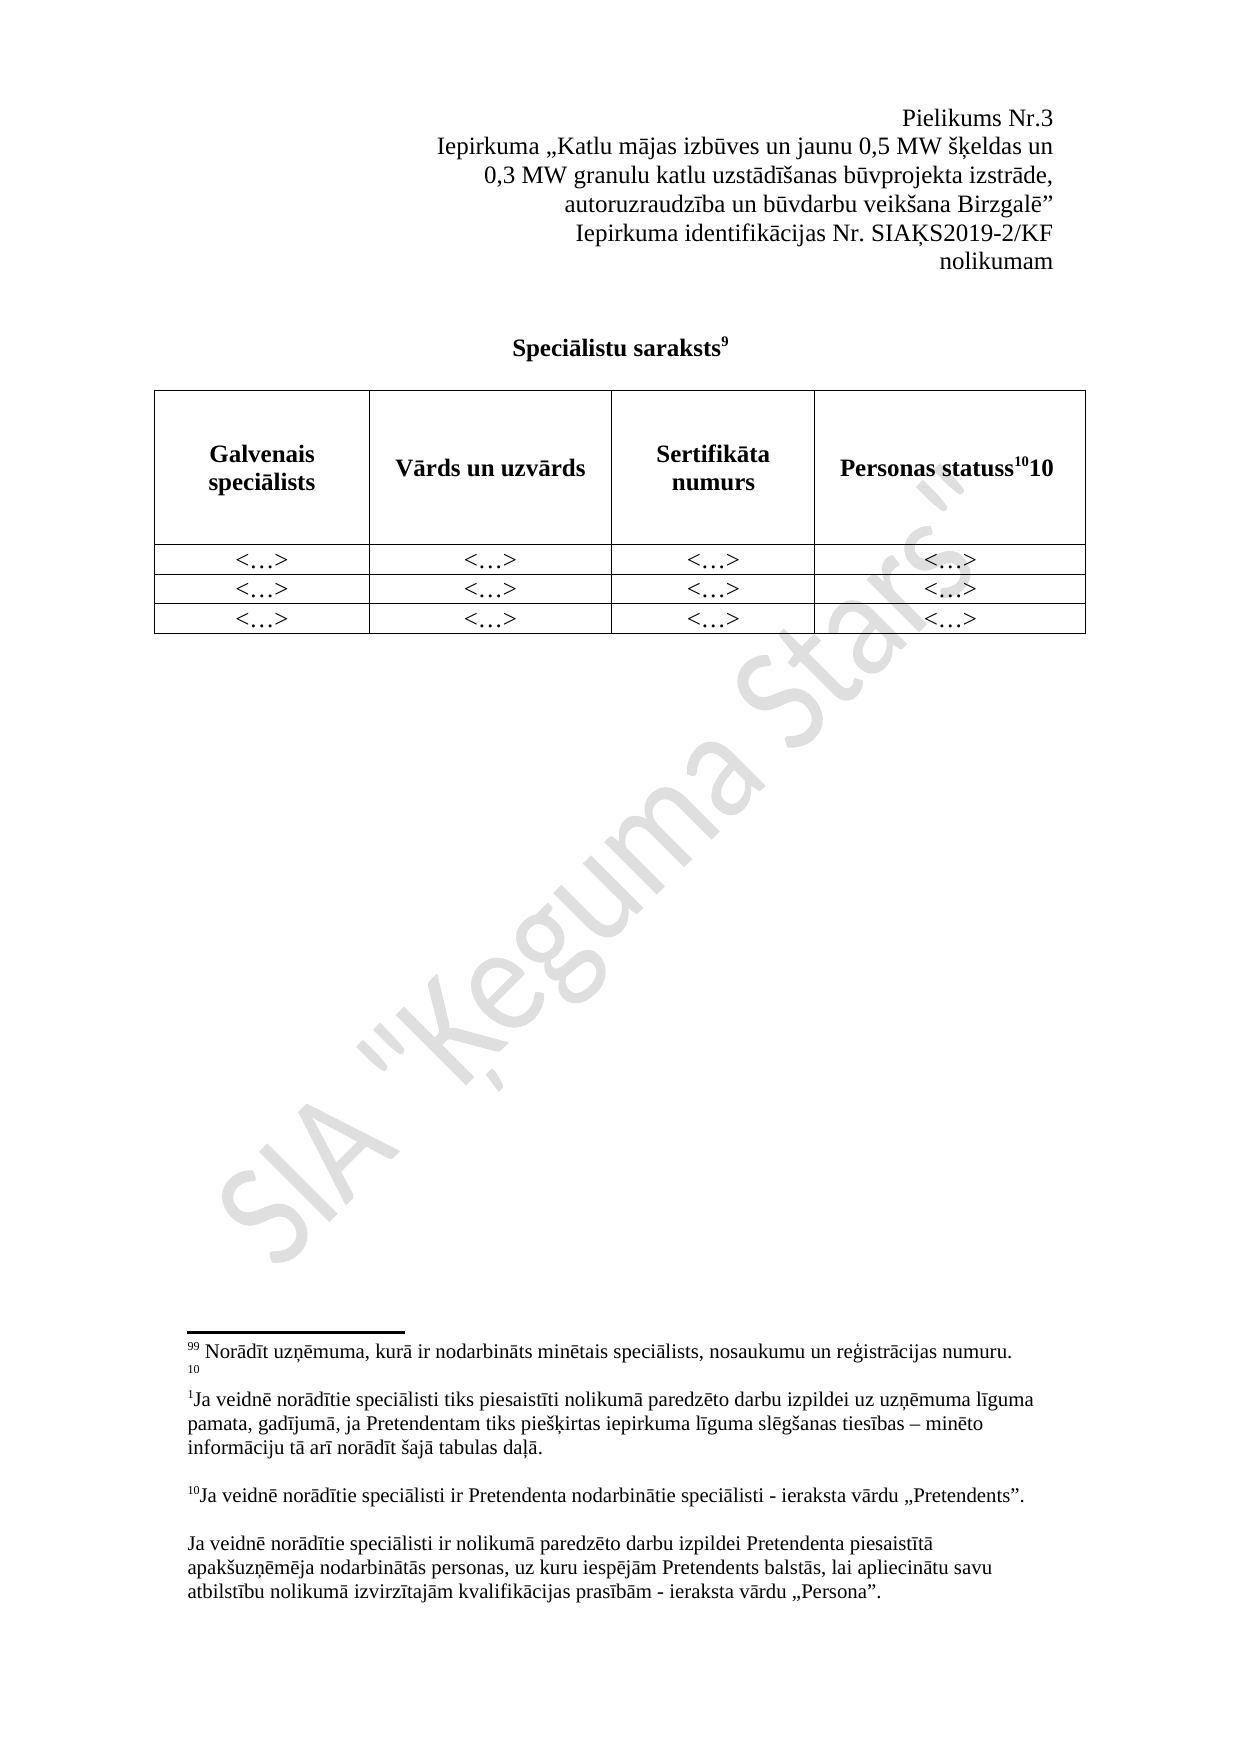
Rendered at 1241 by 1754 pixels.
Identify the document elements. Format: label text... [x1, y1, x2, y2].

table_cell <…> [815, 604, 1085, 633]
list Pielikums Nr.3 [187, 103, 1053, 131]
table_header Galvenais speciālists [155, 391, 369, 544]
text Iepirkuma „Katlu mājas izbūves un jaunu 0,5 MW šķeldas un [187, 131, 1053, 160]
table_header Personas statuss10 [815, 391, 1085, 544]
text 0,3 MW granulu katlu uzstādīšanas būvprojekta izstrāde, [187, 160, 1053, 189]
table_cell <…> [370, 545, 611, 573]
table_cell <…> [815, 545, 1085, 573]
table_cell <…> [612, 575, 814, 603]
table_cell <…> [155, 604, 369, 633]
table_header Sertifikāta numurs [612, 391, 814, 544]
table_header Vārds un uzvārds [370, 391, 611, 544]
table_cell <…> [155, 545, 369, 573]
text autoruzraudzība un būvdarbu veikšana Birzgalē” [187, 189, 1053, 218]
table_cell <…> [815, 575, 1085, 603]
table_cell <…> [612, 604, 814, 633]
text Speciālistu saraksts9 [187, 333, 1053, 361]
table_cell <…> [612, 545, 814, 573]
table_cell <…> [370, 604, 611, 633]
text Iepirkuma identifikācijas Nr. SIAĶS2019-2/KF [187, 218, 1053, 246]
table_cell <…> [370, 575, 611, 603]
table_cell <…> [155, 575, 369, 603]
text nolikumam [187, 246, 1053, 275]
